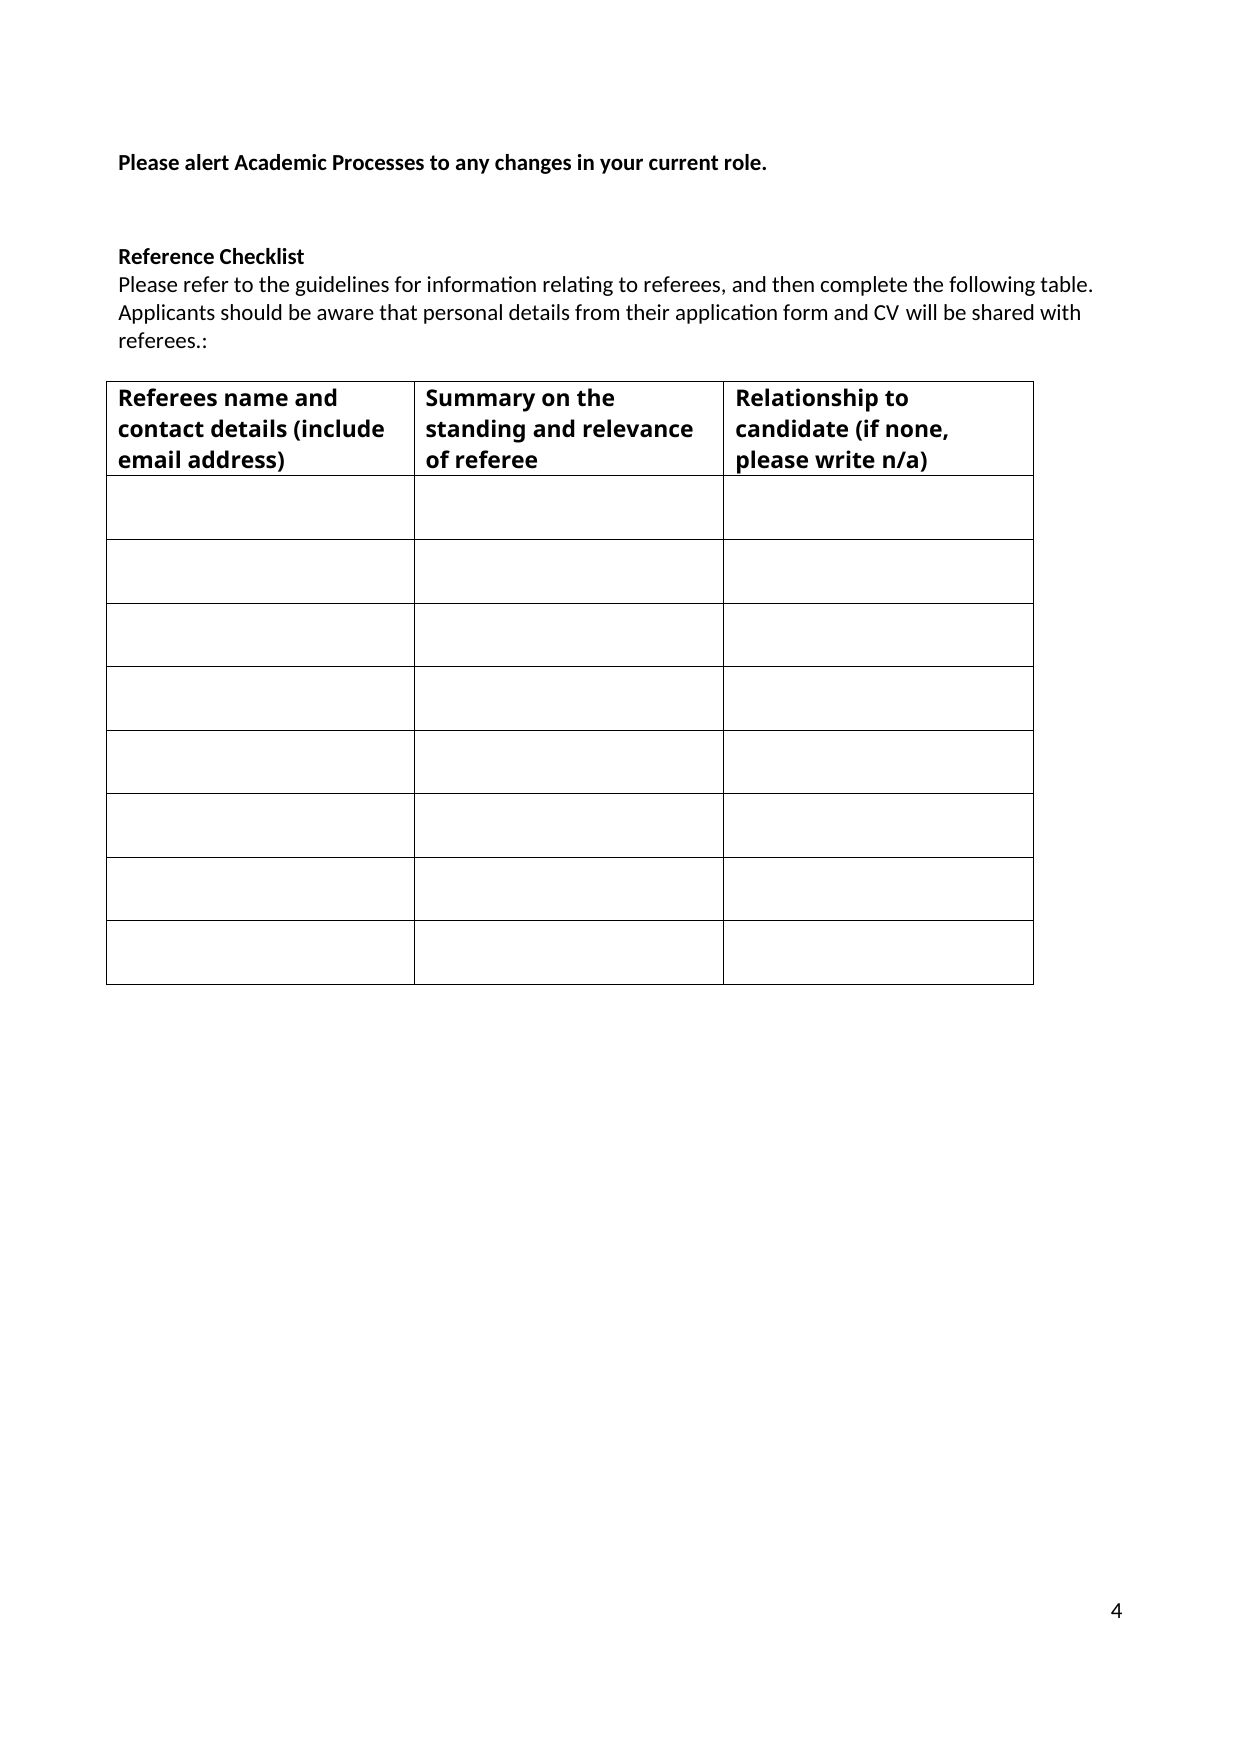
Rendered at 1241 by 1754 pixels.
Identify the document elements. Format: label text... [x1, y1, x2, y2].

table_cell [415, 731, 723, 793]
table_cell [107, 540, 414, 602]
table_header Summary on the standing and relevance of referee [415, 382, 723, 475]
text Applicants should be aware that personal details from their application form and CV will be shared with referees.: [118, 298, 1122, 354]
table_cell [724, 604, 1033, 666]
table_cell [724, 540, 1033, 602]
table_cell [415, 604, 723, 666]
table_cell [415, 858, 723, 920]
table_cell [724, 858, 1033, 920]
table_cell [415, 667, 723, 729]
table_cell [415, 540, 723, 602]
table_cell [107, 921, 414, 984]
table_cell [107, 667, 414, 729]
table_cell [724, 731, 1033, 793]
table_cell [107, 731, 414, 793]
text Please refer to the guidelines for information relating to referees, and then complete the following table. [118, 270, 1122, 298]
table_cell [415, 476, 723, 539]
text Reference Checklist [118, 242, 1122, 270]
table_header Referees name and contact details (include email address) [107, 382, 414, 475]
table_cell [415, 794, 723, 857]
table_header Relationship to candidate (if none, please write n/a) [724, 382, 1033, 475]
table_cell [724, 794, 1033, 857]
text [118, 118, 1122, 176]
table_cell [107, 858, 414, 920]
table_cell [724, 476, 1033, 539]
table_cell [107, 604, 414, 666]
table_cell [724, 921, 1033, 984]
table_cell [107, 794, 414, 857]
table_cell [107, 476, 414, 539]
table_cell [724, 667, 1033, 729]
table_cell [415, 921, 723, 984]
